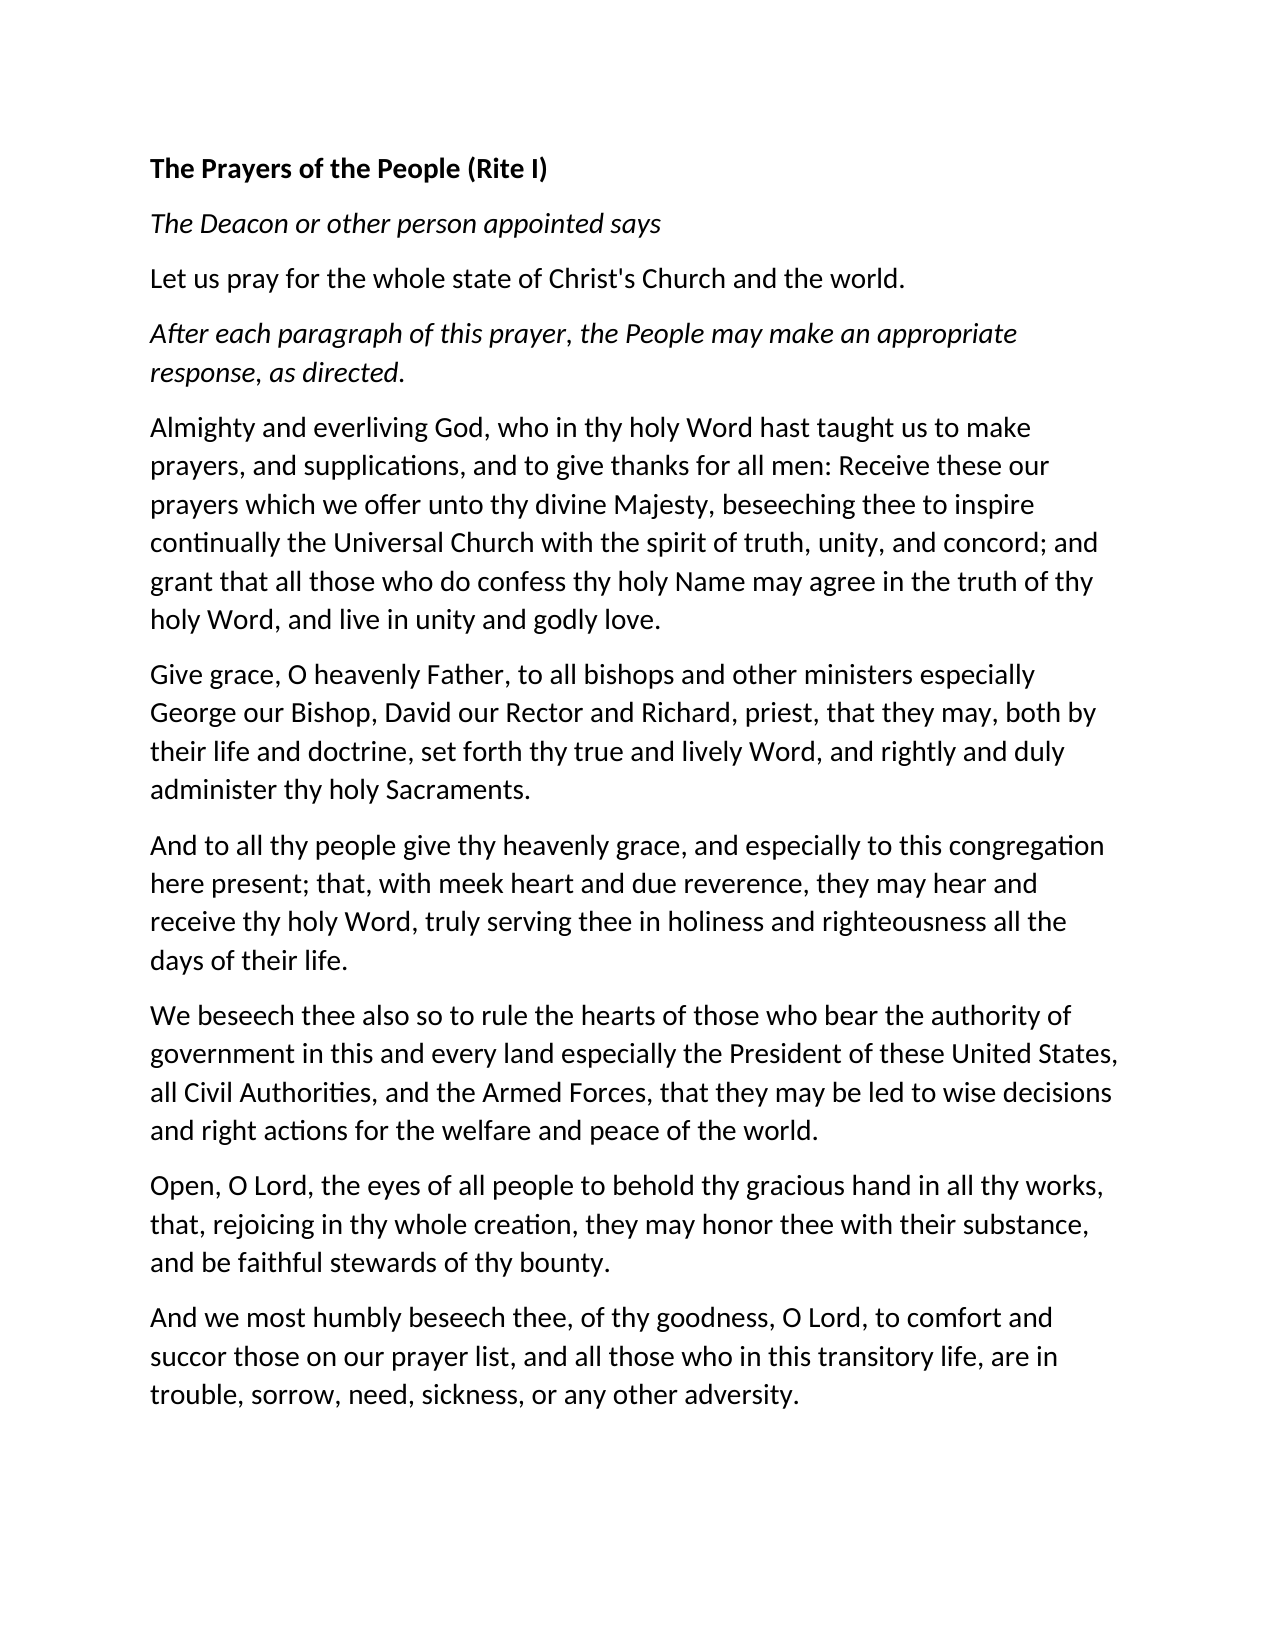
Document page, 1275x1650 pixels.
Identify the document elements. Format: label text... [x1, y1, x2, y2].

text Almighty and everliving God, who in thy holy Word hast taught us to make prayers, and supplications, and to give thanks for all men: Receive these our prayers which we offer unto thy divine Majesty, beseeching thee to inspire continually the Universal Church with the spirit of truth, unity, and concord; and grant that all those who do confess thy holy Name may agree in the truth of thy holy Word, and live in unity and godly love. [150, 409, 1125, 637]
text We beseech thee also so to rule the hearts of those who bear the authority of government in this and every land especially the President of these United States, all Civil Authorities, and the Armed Forces, that they may be led to wise decisions and right actions for the welfare and peace of the world. [150, 997, 1125, 1148]
text Give grace, O heavenly Father, to all bishops and other ministers especially George our Bishop, David our Rector and Richard, priest, that they may, both by their life and doctrine, set forth thy true and lively Word, and rightly and duly administer thy holy Sacraments. [150, 656, 1125, 807]
text After each paragraph of this prayer, the People may make an appropriate response, as directed. [150, 315, 1125, 389]
text The Prayers of the People (Rite I) [150, 150, 1125, 186]
text And to all thy people give thy heavenly grace, and especially to this congregation here present; that, with meek heart and due reverence, they may hear and receive thy holy Word, truly serving thee in holiness and righteousness all the days of their life. [150, 827, 1125, 977]
text Open, O Lord, the eyes of all people to behold thy gracious hand in all thy works, that, rejoicing in thy whole creation, they may honor thee with their substance, and be faithful stewards of thy bounty. [150, 1167, 1125, 1280]
text The Deacon or other person appointed says [150, 205, 1125, 241]
text Let us pray for the whole state of Christ's Church and the world. [150, 260, 1125, 296]
text And we most humbly beseech thee, of thy goodness, O Lord, to comfort and succor those on our prayer list, and all those who in this transitory life, are in trouble, sorrow, need, sickness, or any other adversity. [150, 1299, 1125, 1412]
